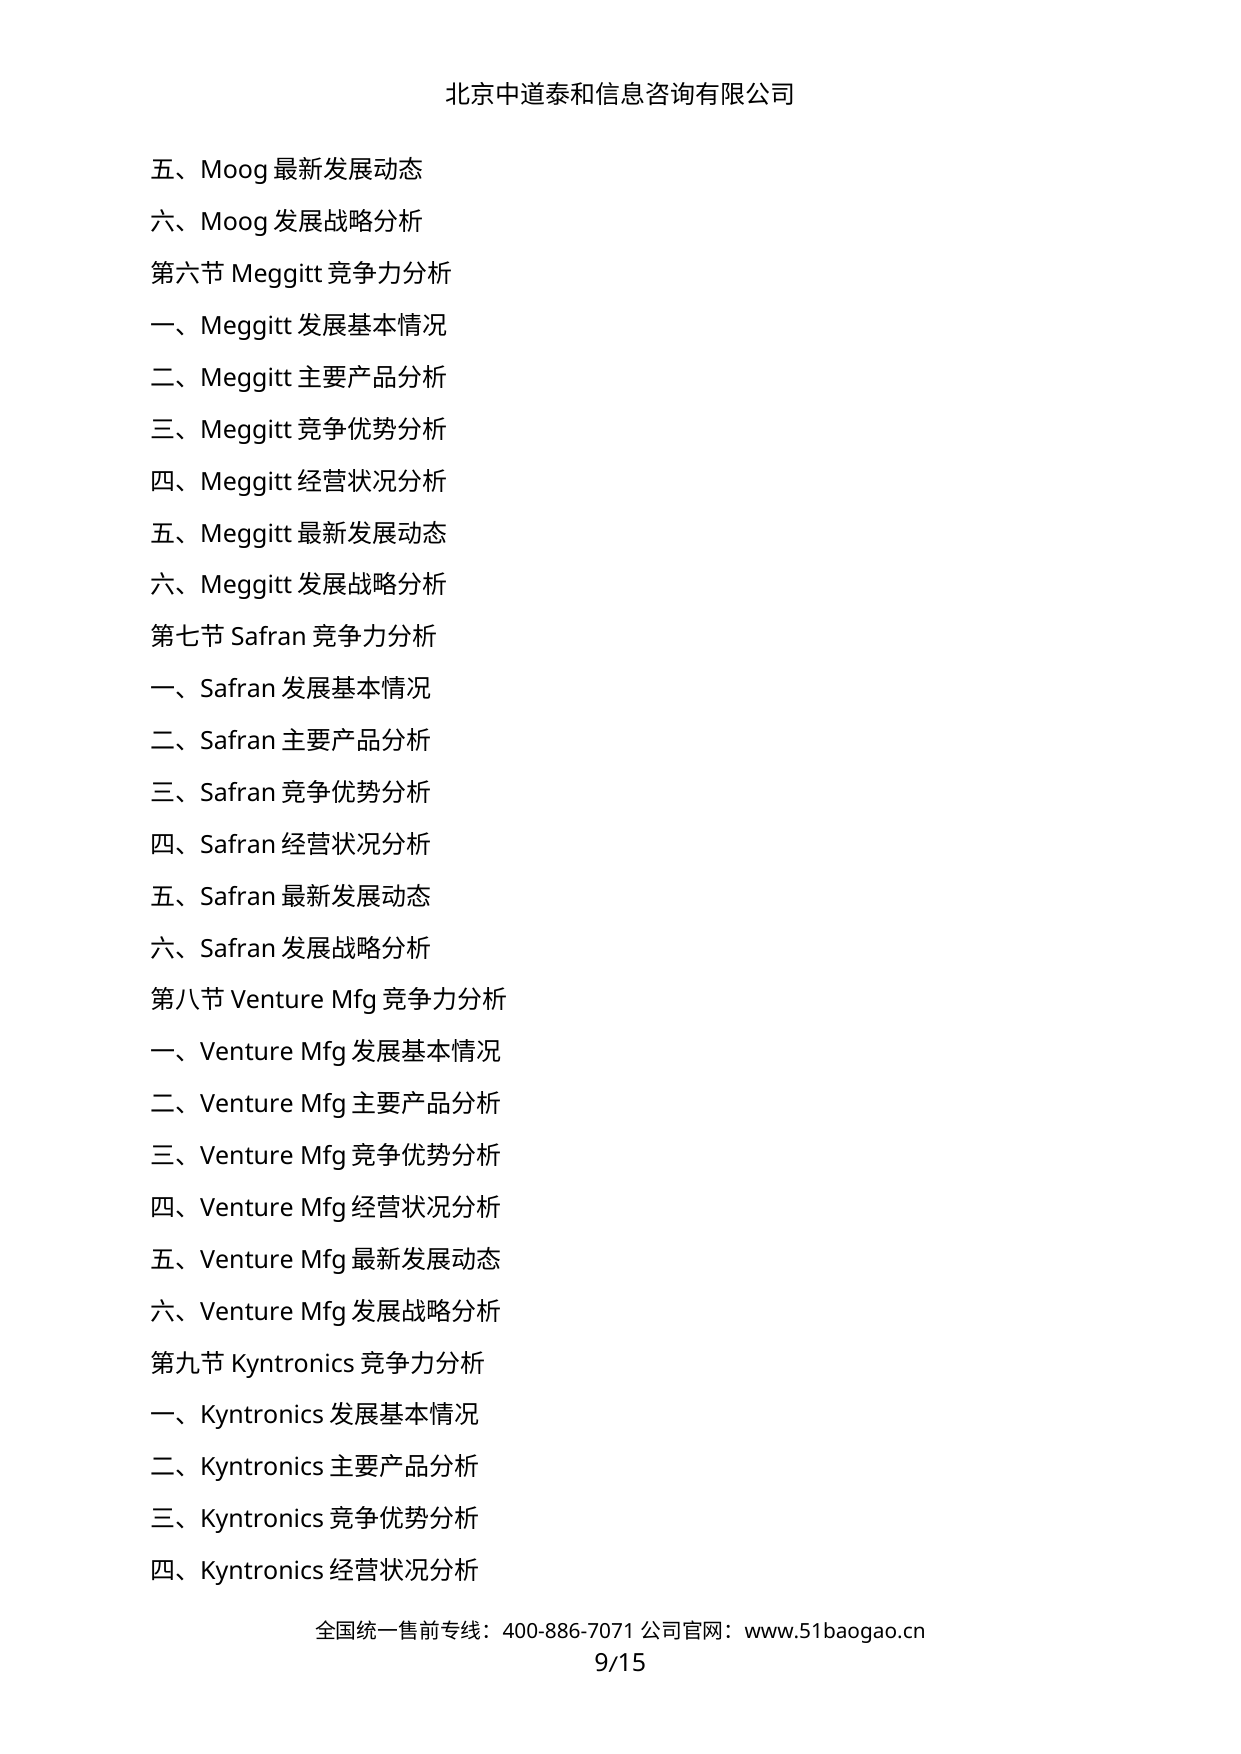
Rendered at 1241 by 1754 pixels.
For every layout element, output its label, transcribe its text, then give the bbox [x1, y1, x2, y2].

text 三、Meggitt竞争优势分析 [150, 409, 1090, 446]
text 六、Meggitt发展战略分析 [150, 565, 1090, 601]
text 一、Kyntronics发展基本情况 [150, 1395, 1090, 1431]
text 四、Kyntronics经营状况分析 [150, 1551, 1090, 1587]
text 四、Venture Mfg经营状况分析 [150, 1187, 1090, 1224]
text 五、Meggitt最新发展动态 [150, 513, 1090, 549]
text 六、Venture Mfg发展战略分析 [150, 1291, 1090, 1327]
text 四、Meggitt经营状况分析 [150, 461, 1090, 497]
text 五、Safran最新发展动态 [150, 876, 1090, 912]
text 三、Kyntronics竞争优势分析 [150, 1499, 1090, 1535]
text 六、Moog发展战略分析 [150, 202, 1090, 238]
text 第七节 Safran竞争力分析 [150, 617, 1090, 653]
text 三、Safran竞争优势分析 [150, 772, 1090, 809]
text 三、Venture Mfg竞争优势分析 [150, 1136, 1090, 1172]
text 五、Venture Mfg最新发展动态 [150, 1239, 1090, 1276]
text 二、Kyntronics主要产品分析 [150, 1447, 1090, 1483]
text 第九节 Kyntronics竞争力分析 [150, 1343, 1090, 1379]
text 二、Meggitt主要产品分析 [150, 357, 1090, 394]
text 第六节 Meggitt竞争力分析 [150, 254, 1090, 290]
text 六、Safran发展战略分析 [150, 928, 1090, 964]
text 五、Moog最新发展动态 [150, 150, 1090, 186]
text 二、Safran主要产品分析 [150, 721, 1090, 757]
text 二、Venture Mfg主要产品分析 [150, 1084, 1090, 1120]
text 一、Meggitt发展基本情况 [150, 306, 1090, 342]
text 四、Safran经营状况分析 [150, 824, 1090, 861]
text 一、Venture Mfg发展基本情况 [150, 1032, 1090, 1068]
text 第八节 Venture Mfg竞争力分析 [150, 980, 1090, 1016]
text 一、Safran发展基本情况 [150, 669, 1090, 705]
